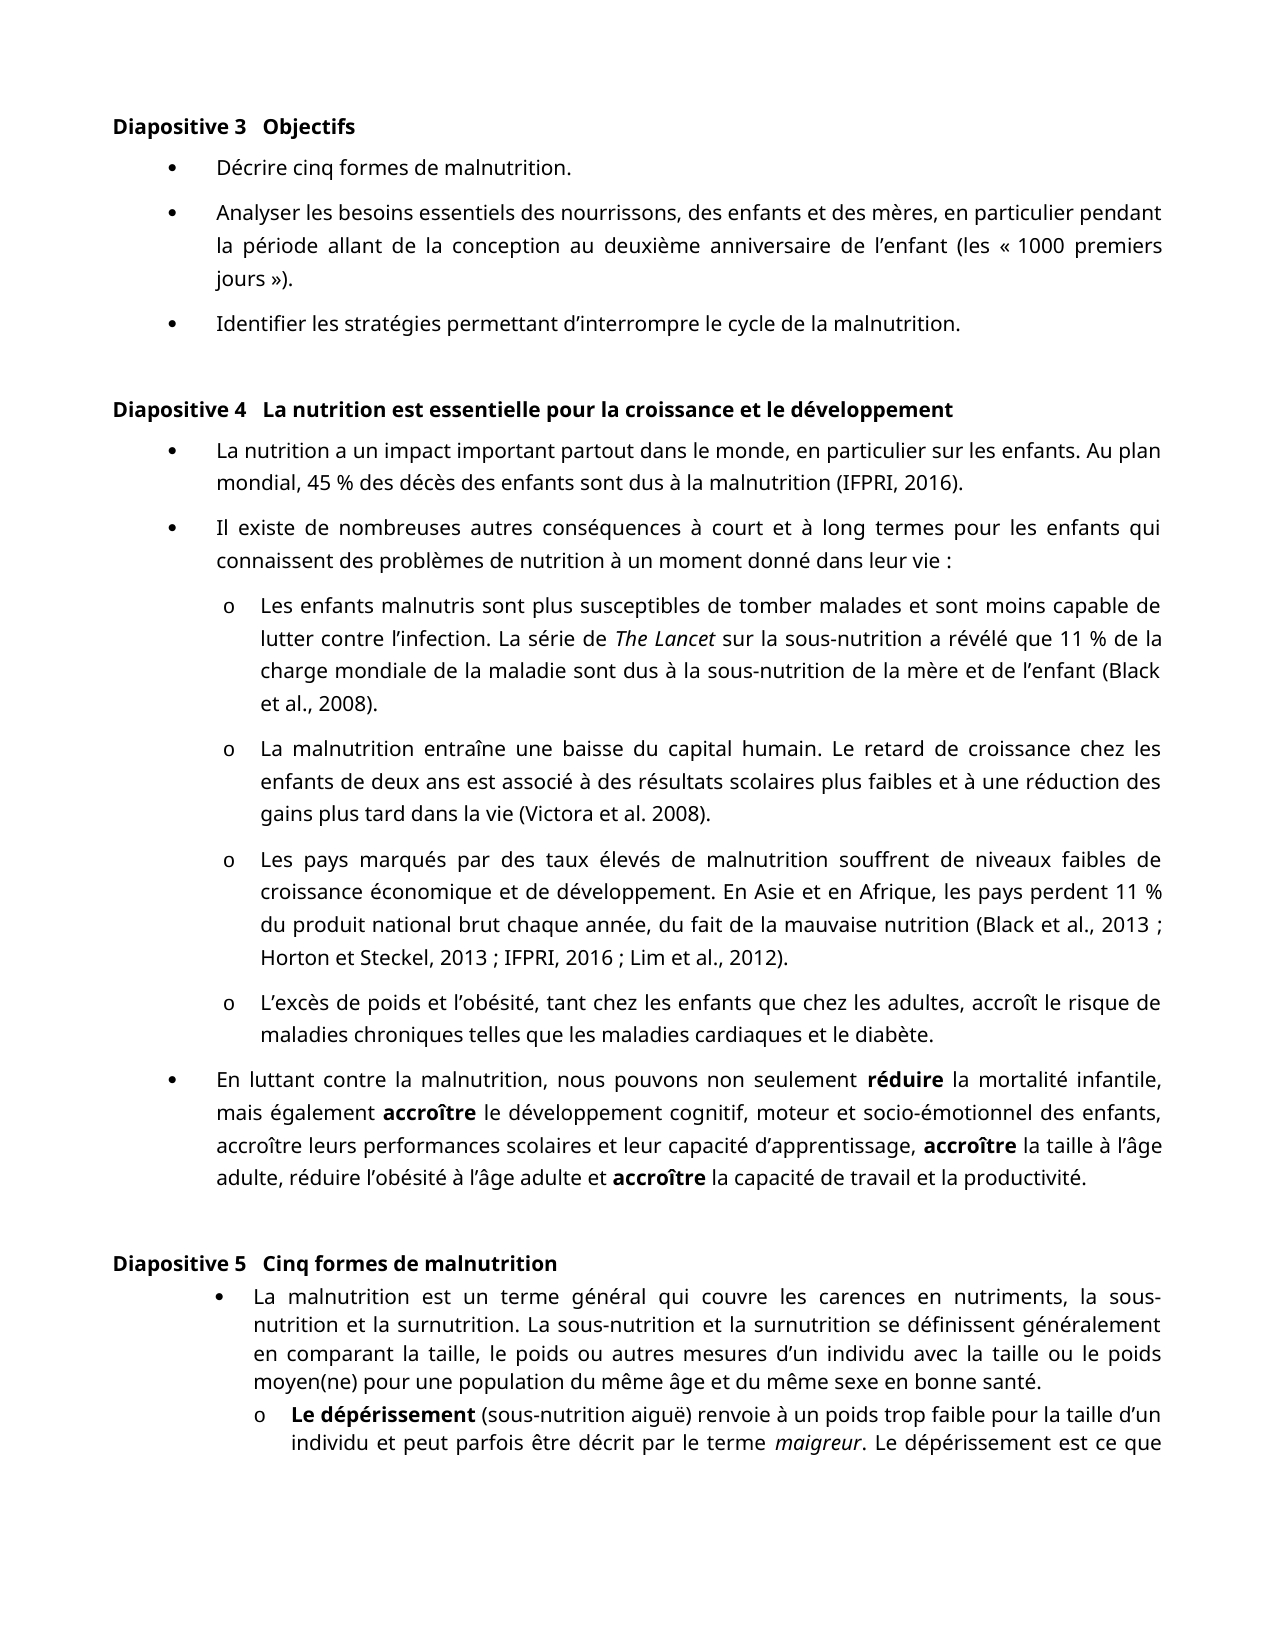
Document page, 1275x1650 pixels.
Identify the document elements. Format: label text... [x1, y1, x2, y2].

list La malnutrition entraîne une baisse du capital humain. Le retard de croissance chez les enfants de deux ans est associé à des résultats scolaires plus faibles et à une réduction des gains plus tard dans la vie (Victora et al. 2008). [223, 734, 1162, 828]
list Identifier les stratégies permettant d’interrompre le cycle de la malnutrition. [169, 309, 1162, 337]
text La malnutrition est un terme général qui couvre les carences en nutriments, la sous-nutrition et la surnutrition. La sous-nutrition et la surnutrition se définissent généralement en comparant la taille, le poids ou autres mesures d’un individu avec la taille ou le poids moyen(ne) pour une population du même âge et du même sexe en bonne santé. [216, 1282, 1162, 1396]
list La nutrition a un impact important partout dans le monde, en particulier sur les enfants. Au plan mondial, 45 % des décès des enfants sont dus à la malnutrition (IFPRI, 2016). [169, 436, 1162, 497]
list Il existe de nombreuses autres conséquences à court et à long termes pour les enfants qui connaissent des problèmes de nutrition à un moment donné dans leur vie : [169, 513, 1162, 574]
text Diapositive 5 Cinq formes de malnutrition [112, 1249, 1162, 1278]
list Analyser les besoins essentiels des nourrissons, des enfants et des mères, en particulier pendant la période allant de la conception au deuxième anniversaire de l’enfant (les « 1000 premiers jours »). [169, 198, 1162, 292]
list L’excès de poids et l’obésité, tant chez les enfants que chez les adultes, accroît le risque de maladies chroniques telles que les maladies cardiaques et le diabète. [223, 988, 1162, 1049]
list Les pays marqués par des taux élevés de malnutrition souffrent de niveaux faibles de croissance économique et de développement. En Asie et en Afrique, les pays perdent 11 % du produit national brut chaque année, du fait de la mauvaise nutrition (Black et al., 2013 ; Horton et Steckel, 2013 ; IFPRI, 2016 ; Lim et al., 2012). [223, 845, 1162, 971]
list Les enfants malnutris sont plus susceptibles de tomber malades et sont moins capable de lutter contre l’infection. La série de The Lancet sur la sous-nutrition a révélé que 11 % de la charge mondiale de la maladie sont dus à la sous-nutrition de la mère et de l’enfant (Black et al., 2008). [223, 591, 1162, 718]
text Diapositive 4 La nutrition est essentielle pour la croissance et le développement [112, 395, 1162, 423]
list Décrire cinq formes de malnutrition. [169, 153, 1162, 182]
text Diapositive 3 Objectifs [112, 112, 1162, 141]
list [253, 1400, 1162, 1457]
list En luttant contre la malnutrition, nous pouvons non seulement réduire la mortalité infantile, mais également accroître le développement cognitif, moteur et socio-émotionnel des enfants, accroître leurs performances scolaires et leur capacité d’apprentissage, accroître la taille à l’âge adulte, réduire l’obésité à l’âge adulte et accroître la capacité de travail et la productivité. [169, 1066, 1162, 1192]
